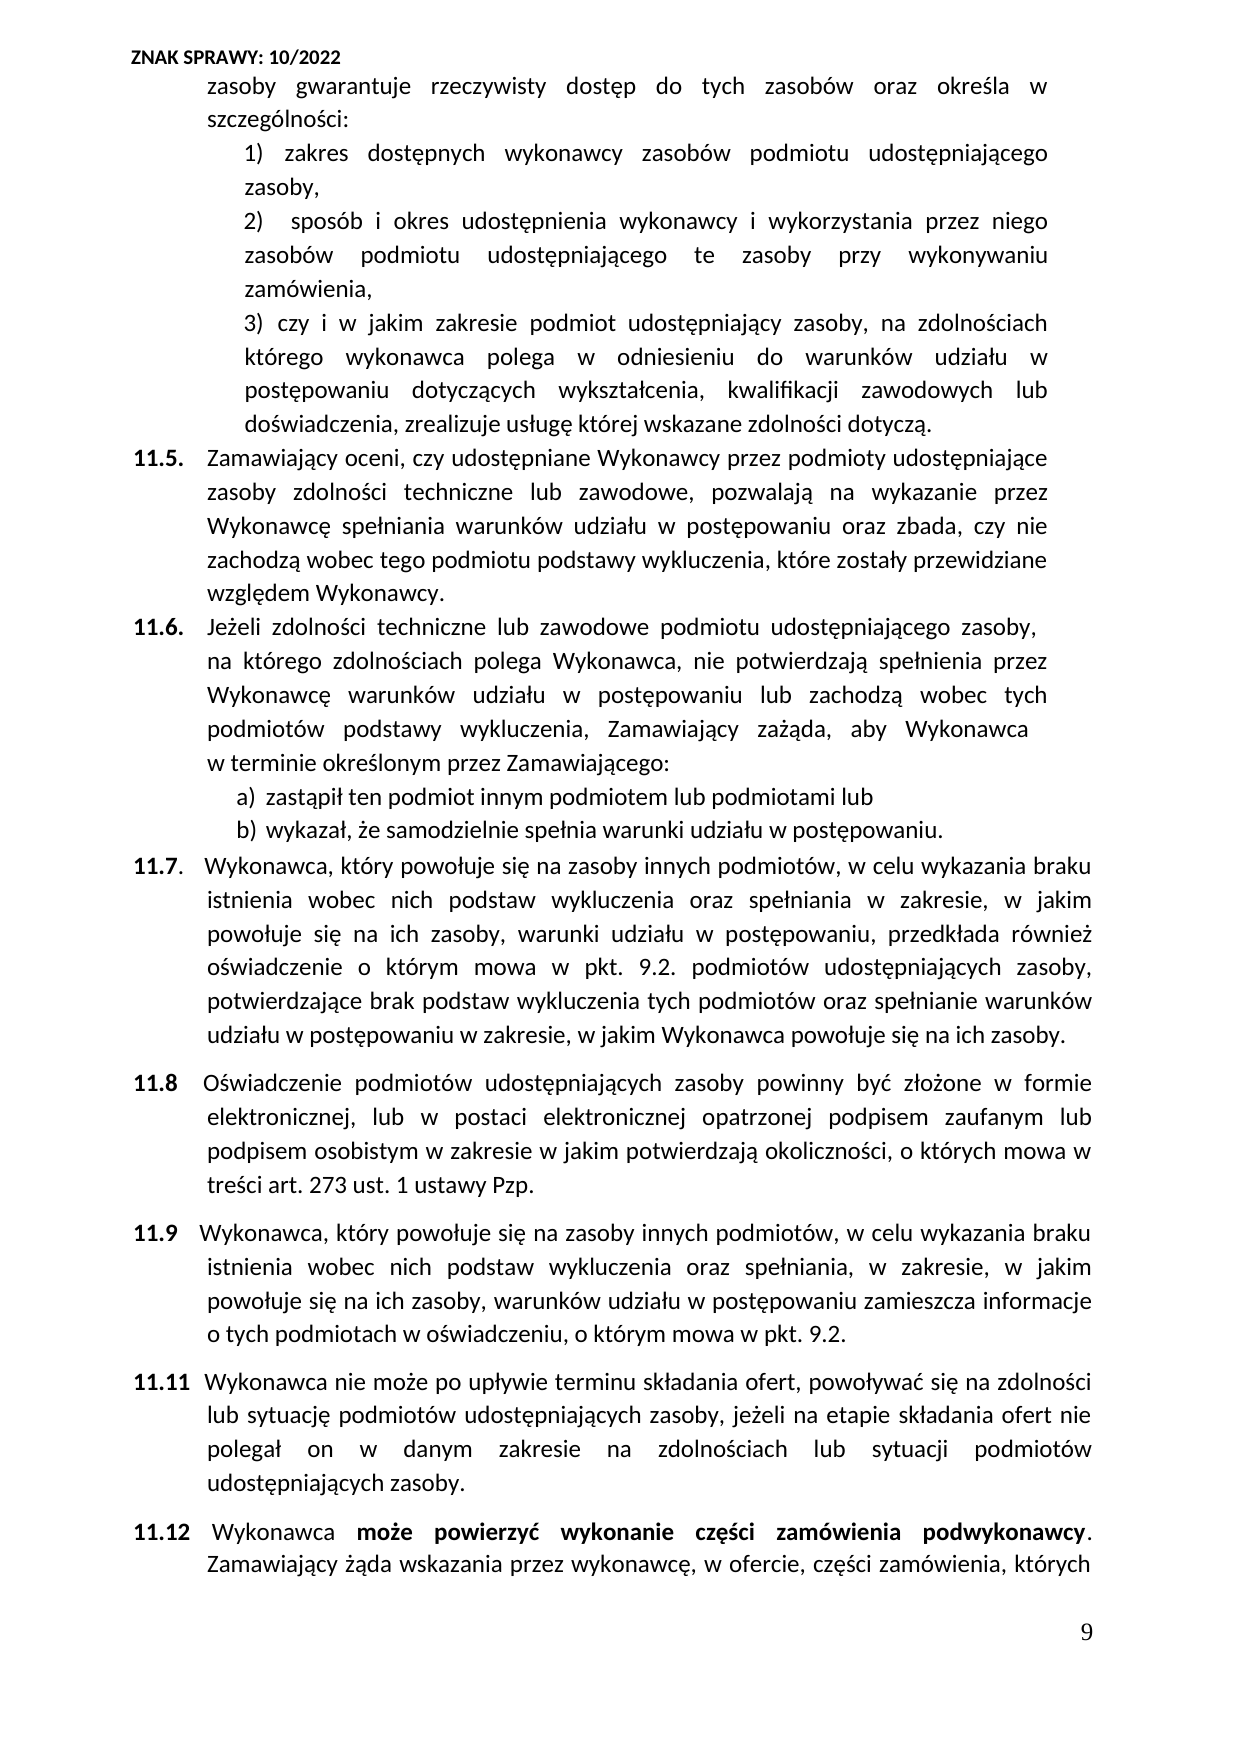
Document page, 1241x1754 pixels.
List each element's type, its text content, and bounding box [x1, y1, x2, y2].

list Zamawiający oceni, czy udostępniane Wykonawcy przez podmioty udostępniające zasoby zdolności techniczne lub zawodowe, pozwalają na wykazanie przez Wykonawcę spełniania warunków udziału w postępowaniu oraz zbada, czy nie zachodzą wobec tego podmiotu podstawy wykluczenia, które zostały przewidziane względem Wykonawcy. [133, 442, 1048, 608]
list Jeżeli zdolności techniczne lub zawodowe podmiotu udostępniającego zasoby, na którego zdolnościach polega Wykonawca, nie potwierdzają spełnienia przez Wykonawcę warunków udziału w postępowaniu lub zachodzą wobec tych podmiotów podstawy wykluczenia, Zamawiający zażąda, aby Wykonawca w terminie określonym przez Zamawiającego: [133, 611, 1048, 777]
list wykazał, że samodzielnie spełnia warunki udziału w postępowaniu. [222, 814, 1048, 845]
list zastąpił ten podmiot innym podmiotem lub podmiotami lub [222, 781, 1048, 811]
text 11.7. Wykonawca, który powołuje się na zasoby innych podmiotów, w celu wykazania braku istnienia wobec nich podstaw wykluczenia oraz spełniania w zakresie, w jakim powołuje się na ich zasoby, warunki udziału w postępowaniu, przedkłada również oświadczenie o którym mowa w pkt. 9.2. podmiotów udostępniających zasoby, potwierdzające brak podstaw wykluczenia tych podmiotów oraz spełnianie warunków udziału w postępowaniu w zakresie, w jakim Wykonawca powołuje się na ich zasoby. [133, 850, 1093, 1050]
text 11.9 Wykonawca, który powołuje się na zasoby innych podmiotów, w celu wykazania braku istnienia wobec nich podstaw wykluczenia oraz spełniania, w zakresie, w jakim powołuje się na ich zasoby, warunków udziału w postępowaniu zamieszcza informacje o tych podmiotach w oświadczeniu, o którym mowa w pkt. 9.2. [133, 1217, 1093, 1349]
text 11.8 Oświadczenie podmiotów udostępniających zasoby powinny być złożone w formie elektronicznej, lub w postaci elektronicznej opatrzonej podpisem zaufanym lub podpisem osobistym w zakresie w jakim potwierdzają okoliczności, o których mowa w treści art. 273 ust. 1 ustawy Pzp. [133, 1067, 1093, 1199]
text 11.11 Wykonawca nie może po upływie terminu składania ofert, powoływać się na zdolności lub sytuację podmiotów udostępniających zasoby, jeżeli na etapie składania ofert nie polegał on w danym zakresie na zdolnościach lub sytuacji podmiotów udostępniających zasoby. [133, 1366, 1093, 1498]
list sposób i okres udostępnienia wykonawcy i wykorzystania przez niego zasobów podmiotu udostępniającego te zasoby przy wykonywaniu zamówienia, [243, 205, 1049, 303]
list czy i w jakim zakresie podmiot udostępniający zasoby, na zdolnościach którego wykonawca polega w odniesieniu do warunków udziału w postępowaniu dotyczących wykształcenia, kwalifikacji zawodowych lub doświadczenia, zrealizuje usługę której wskazane zdolności dotyczą. [243, 307, 1049, 439]
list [133, 70, 1049, 134]
list zakres dostępnych wykonawcy zasobów podmiotu udostępniającego zasoby, [243, 137, 1049, 202]
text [133, 1516, 1093, 1579]
